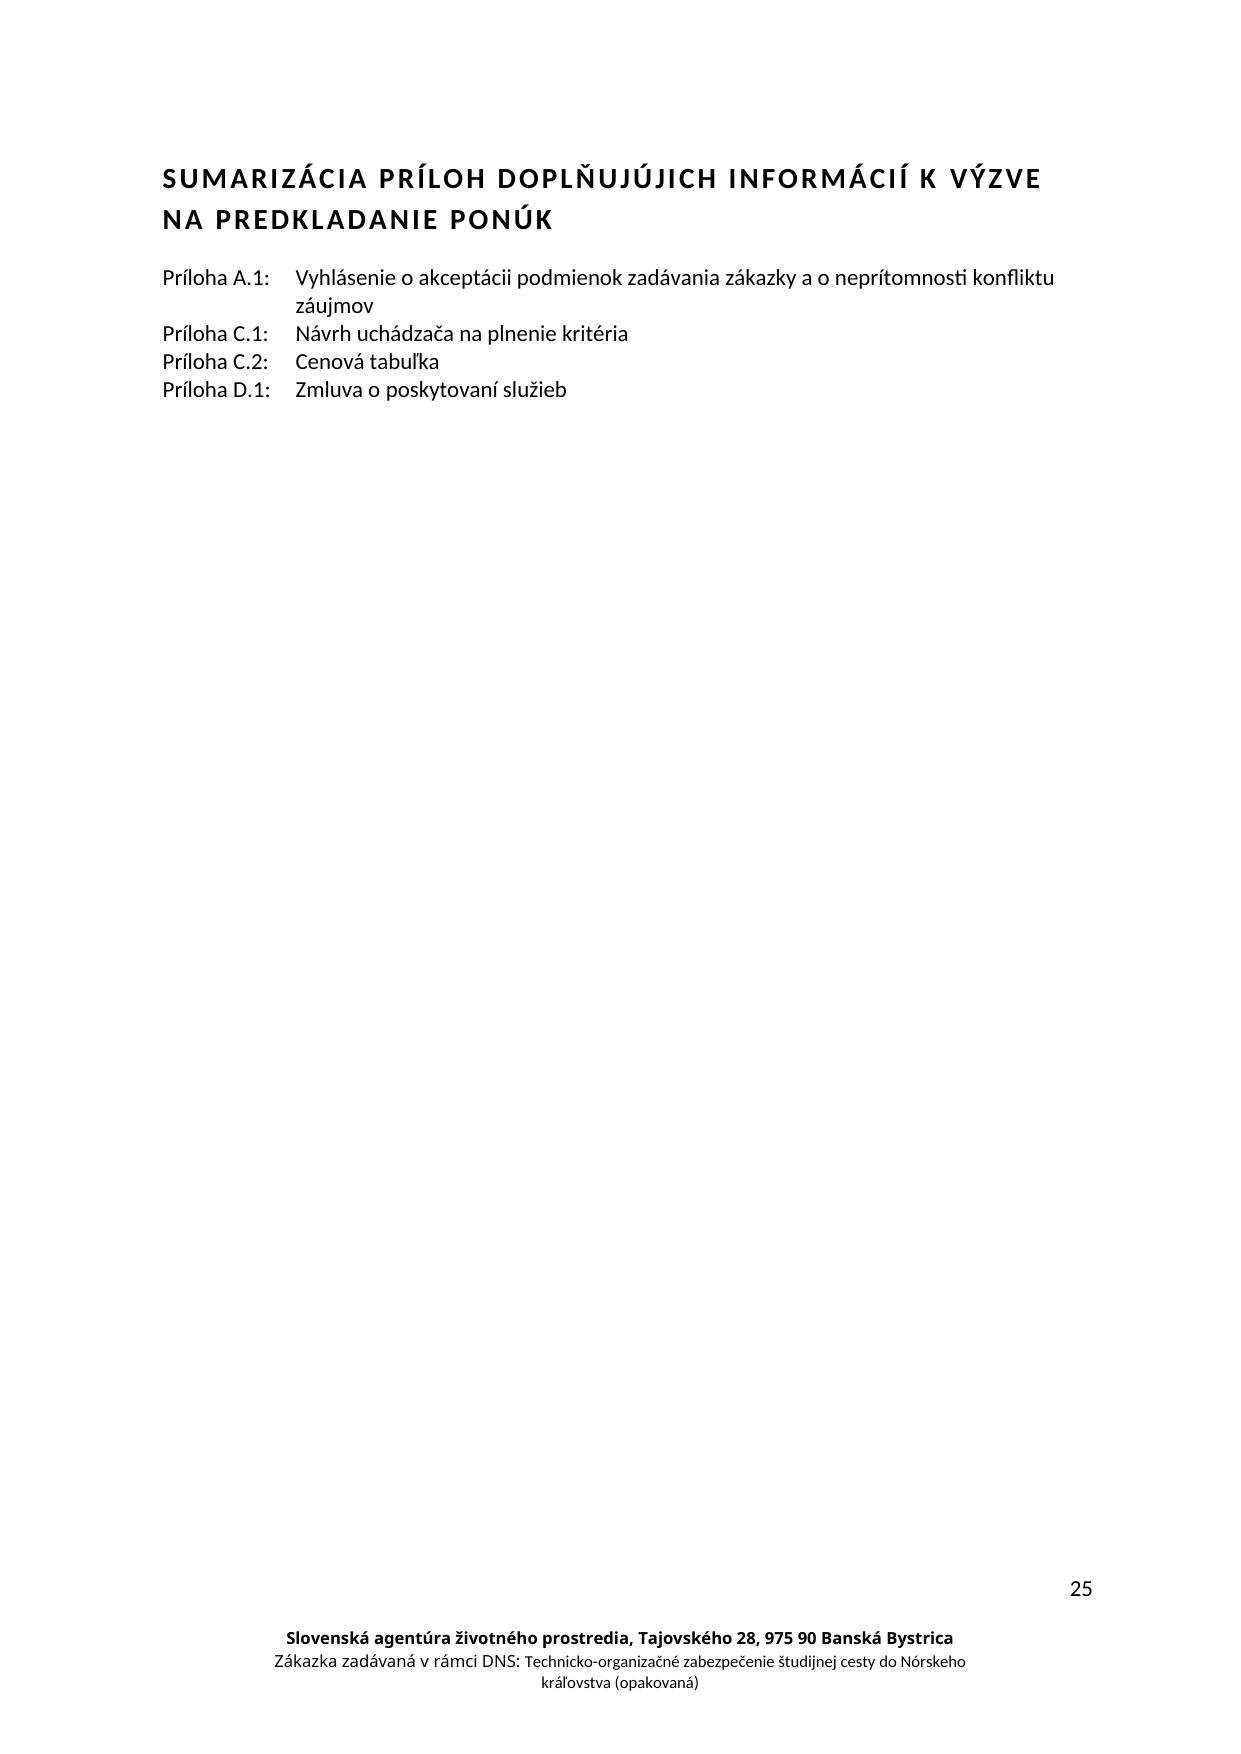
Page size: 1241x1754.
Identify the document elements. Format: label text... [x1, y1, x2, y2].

subtitle SUMARIZÁCIA PRÍLOH DOPLŇUJÚJICH INFORMÁCIÍ K VÝZVE NA PREDKLADANIE PONÚK [162, 160, 1093, 237]
text Príloha C.1: Návrh uchádzača na plnenie kritéria [162, 319, 1093, 347]
text Príloha A.1: Vyhlásenie o akceptácii podmienok zadávania zákazky a o neprítomnosti konfliktu záujmov [162, 263, 1093, 319]
text Príloha C.2: Cenová tabuľka [162, 347, 1093, 375]
text Príloha D.1: Zmluva o poskytovaní služieb [162, 375, 1093, 403]
